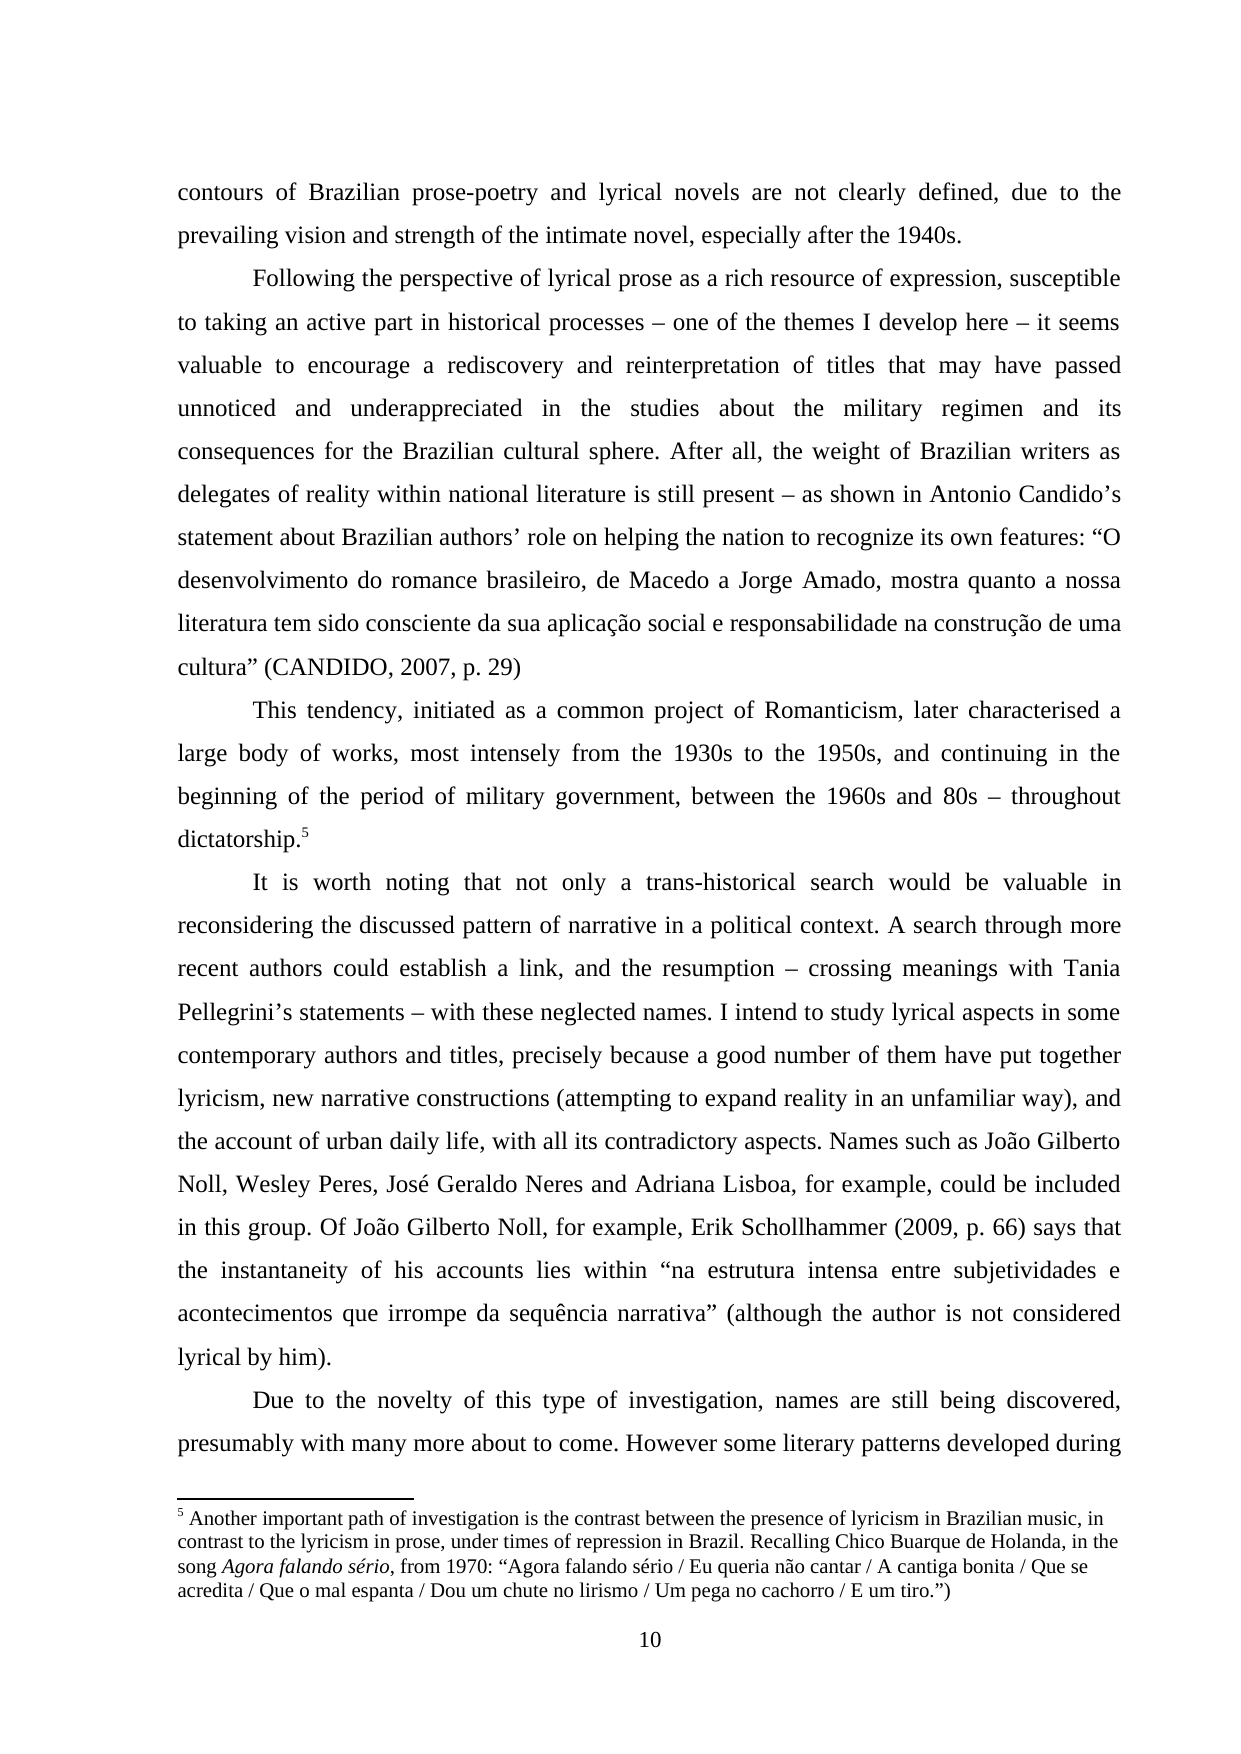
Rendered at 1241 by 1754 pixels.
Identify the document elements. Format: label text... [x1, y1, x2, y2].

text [177, 177, 1122, 249]
text This tendency, initiated as a common project of Romanticism, later characterised a large body of works, most intensely from the 1930s to the 1950s, and continuing in the beginning of the period of military government, between the 1960s and 80s – throughout dictatorship. [177, 695, 1122, 853]
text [177, 1385, 1122, 1457]
text Following the perspective of lyrical prose as a rich resource of expression, susceptible to taking an active part in historical processes – one of the themes I develop here – it seems valuable to encourage a rediscovery and reinterpretation of titles that may have passed unnoticed and underappreciated in the studies about the military regimen and its consequences for the Brazilian cultural sphere. After all, the weight of Brazilian writers as delegates of reality within national literature is still present – as shown in Antonio Candido’s statement about Brazilian authors’ role on helping the nation to recognize its own features: “O desenvolvimento do romance brasileiro, de Macedo a Jorge Amado, mostra quanto a nossa literatura tem sido consciente da sua aplicação social e responsabilidade na construção de uma cultura” (CANDIDO, 2007, p. 29) [177, 263, 1122, 680]
text It is worth noting that not only a trans-historical search would be valuable in reconsidering the discussed pattern of narrative in a political context. A search through more recent authors could establish a link, and the resumption – crossing meanings with Tania Pellegrini’s statements – with these neglected names. I intend to study lyrical aspects in some contemporary authors and titles, precisely because a good number of them have put together lyricism, new narrative constructions (attempting to expand reality in an unfamiliar way), and the account of urban daily life, with all its contradictory aspects. Names such as João Gilberto Noll, Wesley Peres, José Geraldo Neres and Adriana Lisboa, for example, could be included in this group. Of João Gilberto Noll, for example, Erik Schollhammer (2009, p. 66) says that the instantaneity of his accounts lies within “na estrutura intensa entre subjetividades e acontecimentos que irrompe da sequência narrativa” (although the author is not considered lyrical by him). [177, 867, 1122, 1370]
